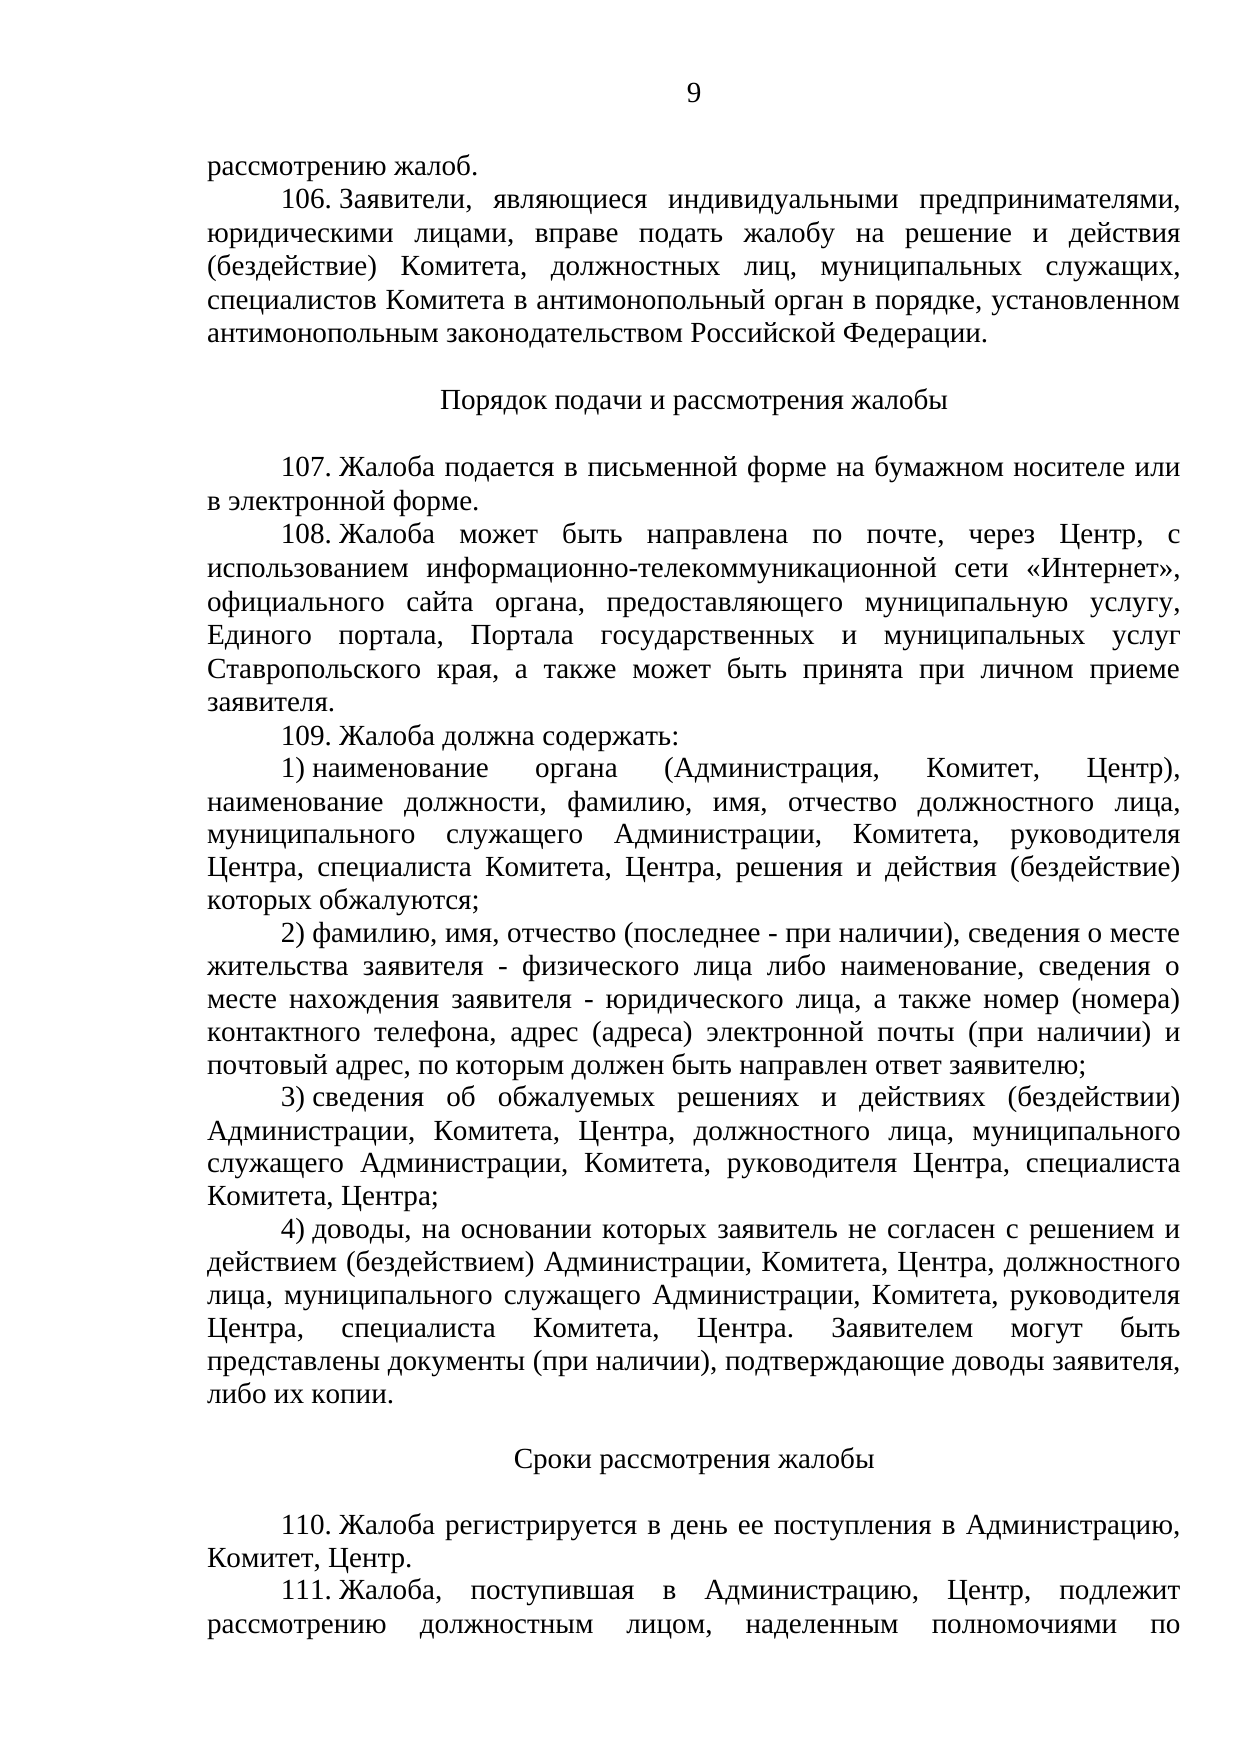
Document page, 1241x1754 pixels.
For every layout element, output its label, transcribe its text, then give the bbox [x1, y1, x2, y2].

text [207, 1573, 1181, 1639]
text 108. Жалоба может быть направлена по почте, через Центр, с использованием информационно-телекоммуникационной сети «Интернет», официального сайта органа, предоставляющего муниципальную услугу, Единого портала, Портала государственных и муниципальных услуг Ставропольского края, а также может быть принята при личном приеме заявителя. [207, 517, 1181, 718]
text 2) фамилию, имя, отчество (последнее - при наличии), сведения о месте жительства заявителя - физического лица либо наименование, сведения о месте нахождения заявителя - юридического лица, а также номер (номера) контактного телефона, адрес (адреса) электронной почты (при наличии) и почтовый адрес, по которым должен быть направлен ответ заявителю; [207, 916, 1181, 1080]
text 107. Жалоба подается в письменной форме на бумажном носителе или в электронной форме. [207, 449, 1181, 517]
text Сроки рассмотрения жалобы [207, 1442, 1181, 1475]
text 4) доводы, на основании которых заявитель не согласен с решением и действием (бездействием) Администрации, Комитета, Центра, должностного лица, муниципального служащего Администрации, Комитета, руководителя Центра, специалиста Комитета, Центра. Заявителем могут быть представлены документы (при наличии), подтверждающие доводы заявителя, либо их копии. [207, 1212, 1181, 1409]
text 1) наименование органа (Администрация, Комитет, Центр), наименование должности, фамилию, имя, отчество должностного лица, муниципального служащего Администрации, Комитета, руководителя Центра, специалиста Комитета, Центра, решения и действия (бездействие) которых обжалуются; [207, 751, 1181, 916]
text Порядок подачи и рассмотрения жалобы [207, 382, 1181, 416]
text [207, 148, 1181, 181]
text 106. Заявители, являющиеся индивидуальными предпринимателями, юридическими лицами, вправе подать жалобу на решение и действия (бездействие) Комитета, должностных лиц, муниципальных служащих, специалистов Комитета в антимонопольный орган в порядке, установленном антимонопольным законодательством Российской Федерации. [207, 181, 1181, 349]
text 109. Жалоба должна содержать: [207, 718, 1181, 751]
text 3) сведения об обжалуемых решениях и действиях (бездействии) Администрации, Комитета, Центра, должностного лица, муниципального служащего Администрации, Комитета, руководителя Центра, специалиста Комитета, Центра; [207, 1080, 1181, 1212]
text 110. Жалоба регистрируется в день ее поступления в Администрацию, Комитет, Центр. [207, 1508, 1181, 1573]
